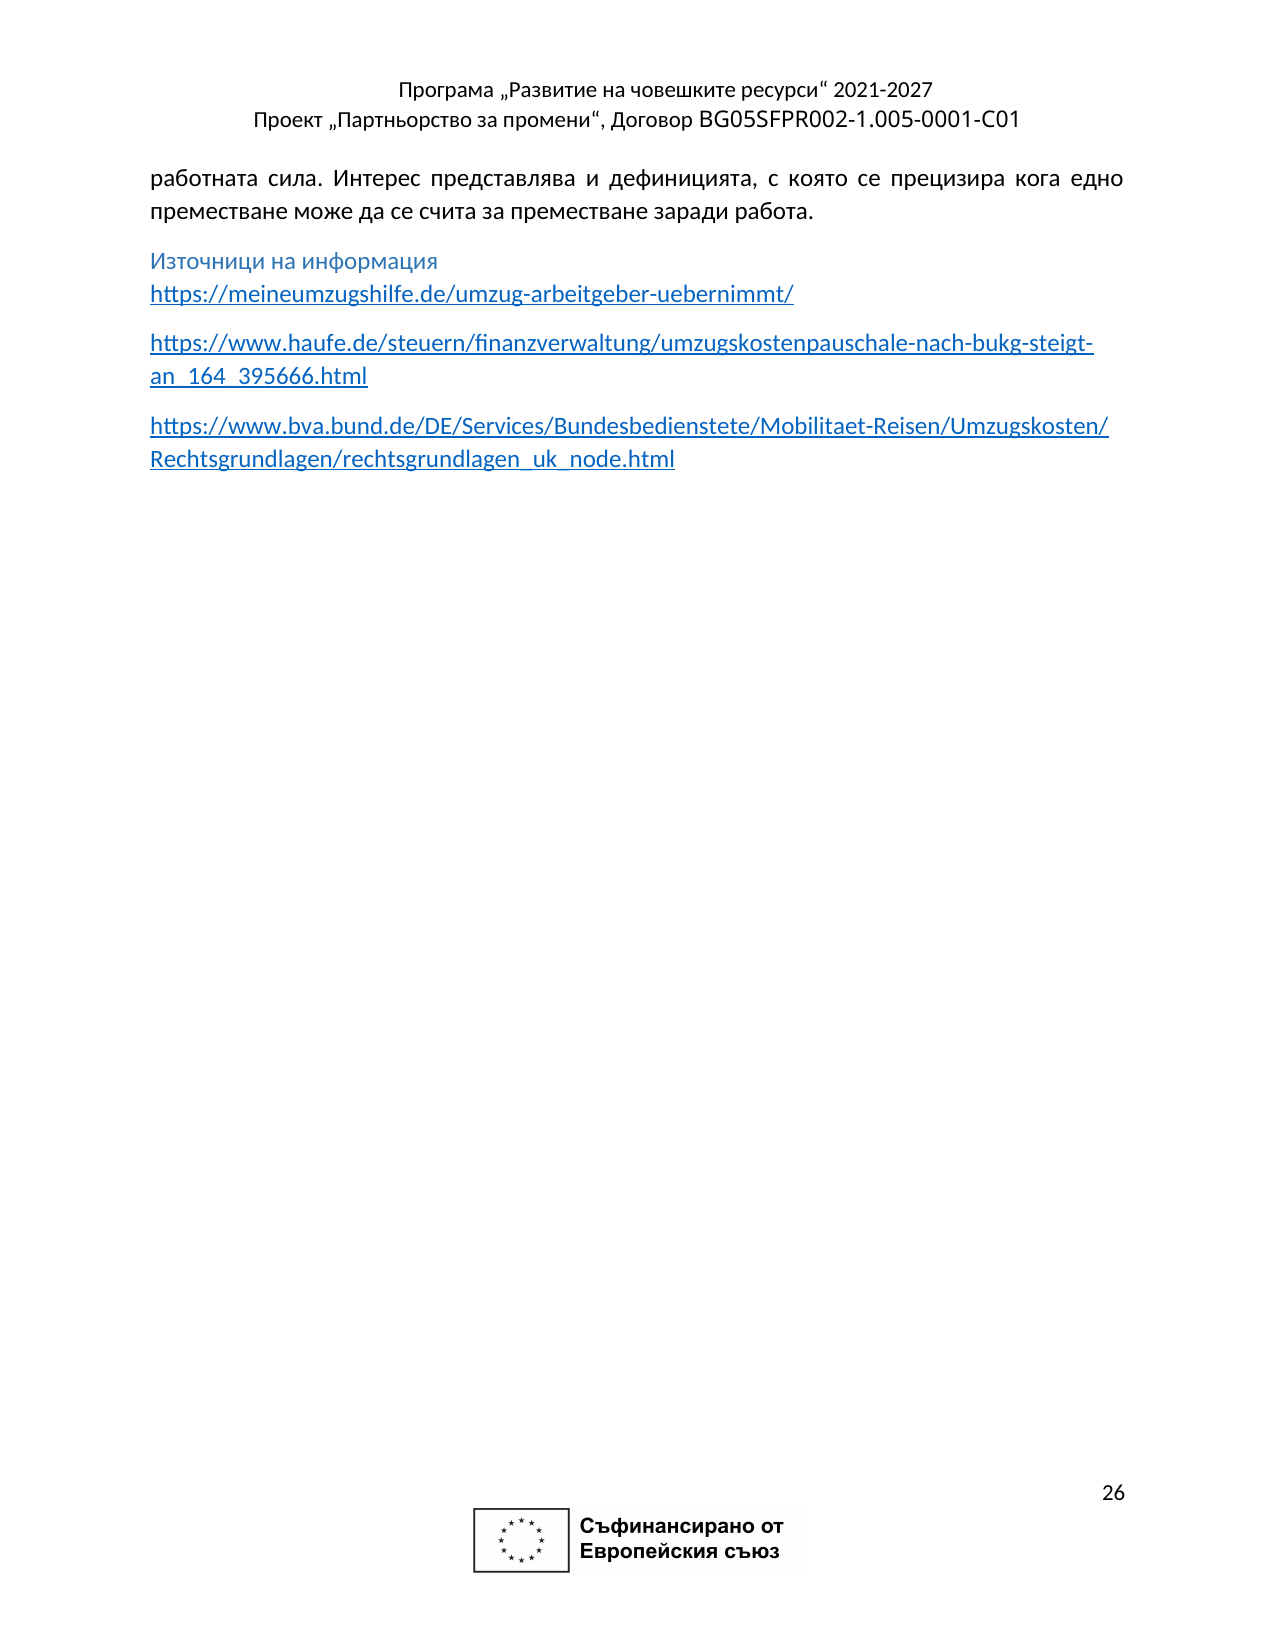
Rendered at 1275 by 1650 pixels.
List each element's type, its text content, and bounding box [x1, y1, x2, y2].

text https://www.haufe.de/steuern/finanzverwaltung/umzugskostenpauschale-nach-bukg-steigt-an_164_395666.html [150, 327, 1125, 391]
subtitle Източници на информация [150, 245, 1125, 275]
text https://www.bva.bund.de/DE/Services/Bundesbedienstete/Mobilitaet-Reisen/Umzugskosten/Rechtsgrundlagen/rechtsgrundlagen_uk_node.html [150, 410, 1125, 473]
picture [471, 1506, 804, 1575]
text https://meineumzugshilfe.de/umzug-arbeitgeber-uebernimmt/ [150, 278, 1125, 308]
